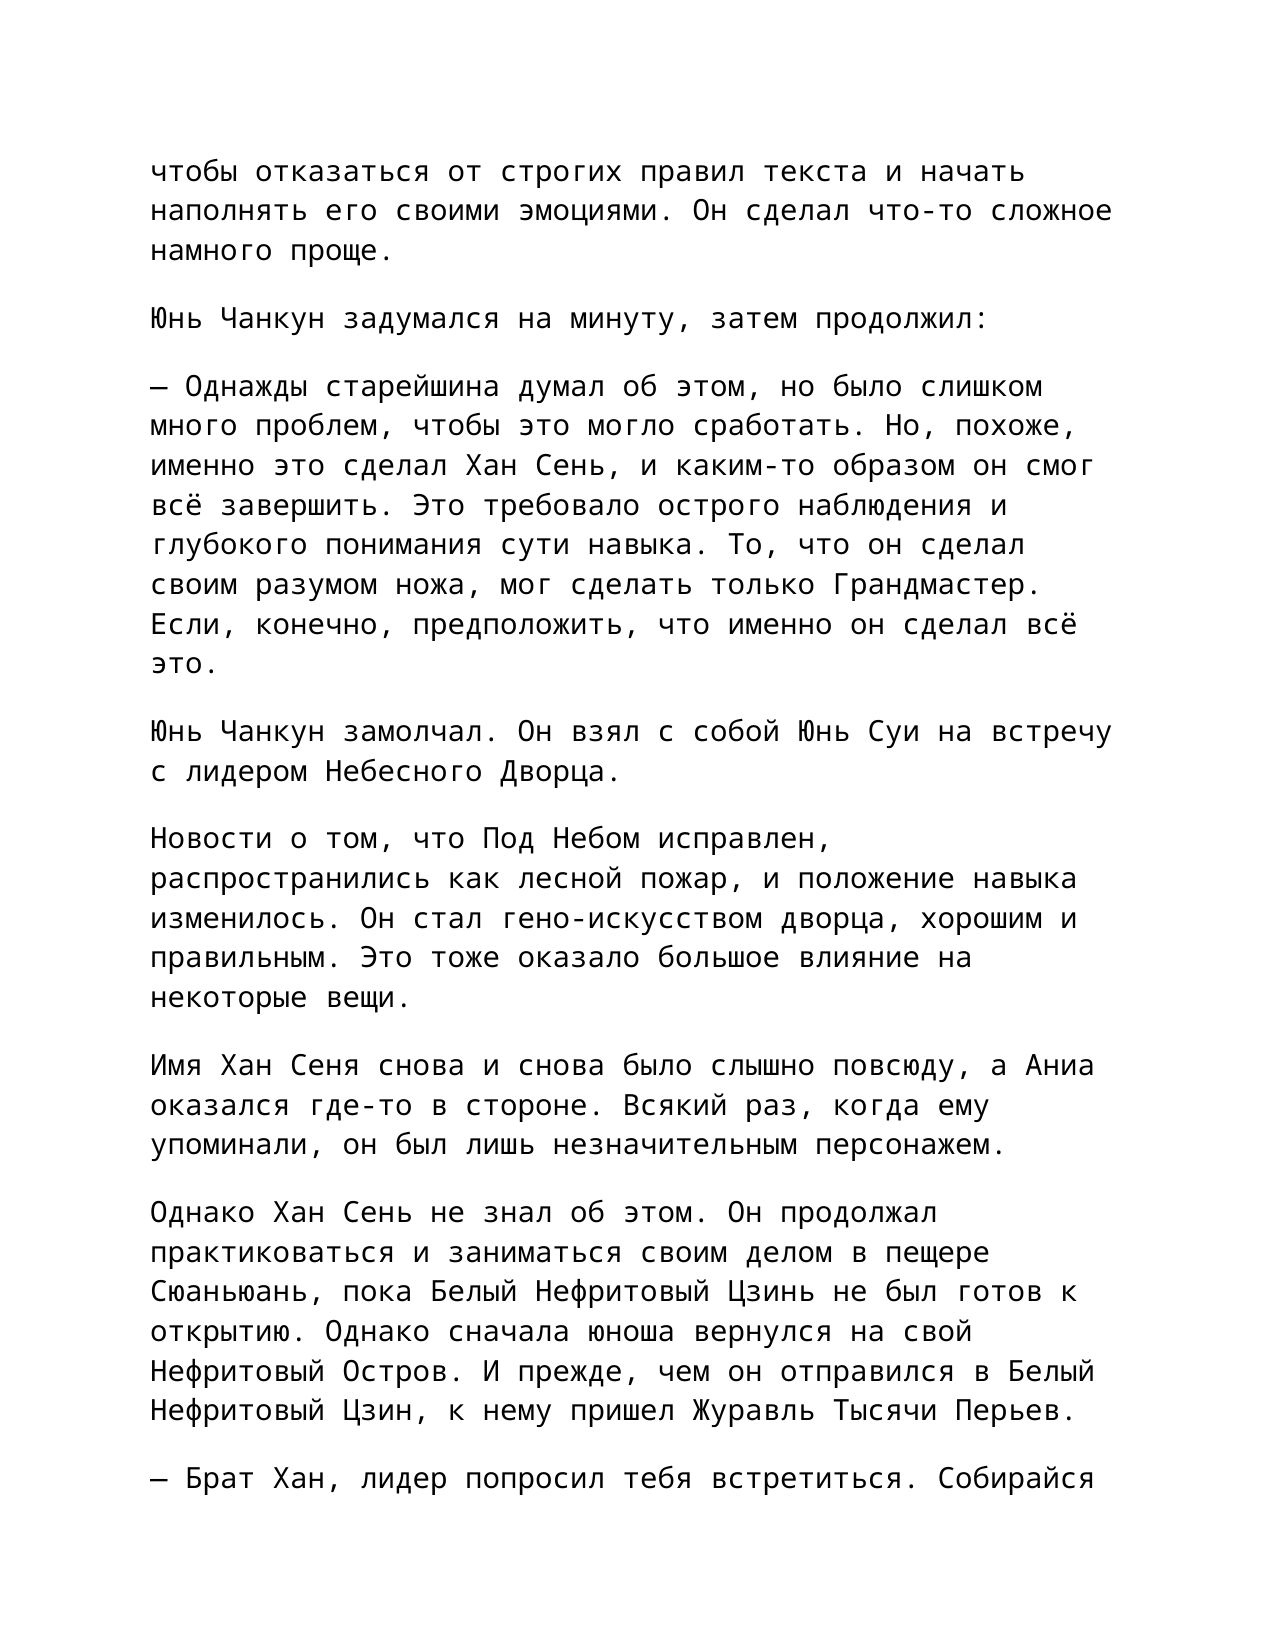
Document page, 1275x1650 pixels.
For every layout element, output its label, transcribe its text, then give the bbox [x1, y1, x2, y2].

text Юнь Чанкун замолчал. Он взял с собой Юнь Суи на встречу с лидером Небесного Дворца. [150, 710, 1125, 790]
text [150, 1457, 1125, 1497]
text — Однажды старейшина думал об этом, но было слишком много проблем, чтобы это могло сработать. Но, похоже, именно это сделал Хан Сень, и каким-то образом он смог всё завершить. Это требовало острого наблюдения и глубокого понимания сути навыка. То, что он сделал своим разумом ножа, мог сделать только Грандмастер. Если, конечно, предположить, что именно он сделал всё это. [150, 365, 1125, 682]
text Имя Хан Сеня снова и снова было слышно повсюду, а Аниа оказался где-то в стороне. Всякий раз, когда ему упоминали, он был лишь незначительным персонажем. [150, 1044, 1125, 1163]
text Юнь Чанкун задумался на минуту, затем продолжил: [150, 297, 1125, 337]
text Однако Хан Сень не знал об этом. Он продолжал практиковаться и заниматься своим делом в пещере Сюаньюань, пока Белый Нефритовый Цзинь не был готов к открытию. Однако сначала юноша вернулся на свой Нефритовый Остров. И прежде, чем он отправился в Белый Нефритовый Цзин, к нему пришел Журавль Тысячи Перьев. [150, 1191, 1125, 1429]
text Новости о том, что Под Небом исправлен, распространились как лесной пожар, и положение навыка изменилось. Он стал гено-искусством дворца, хорошим и правильным. Это тоже оказало большое влияние на некоторые вещи. [150, 818, 1125, 1016]
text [150, 150, 1125, 269]
